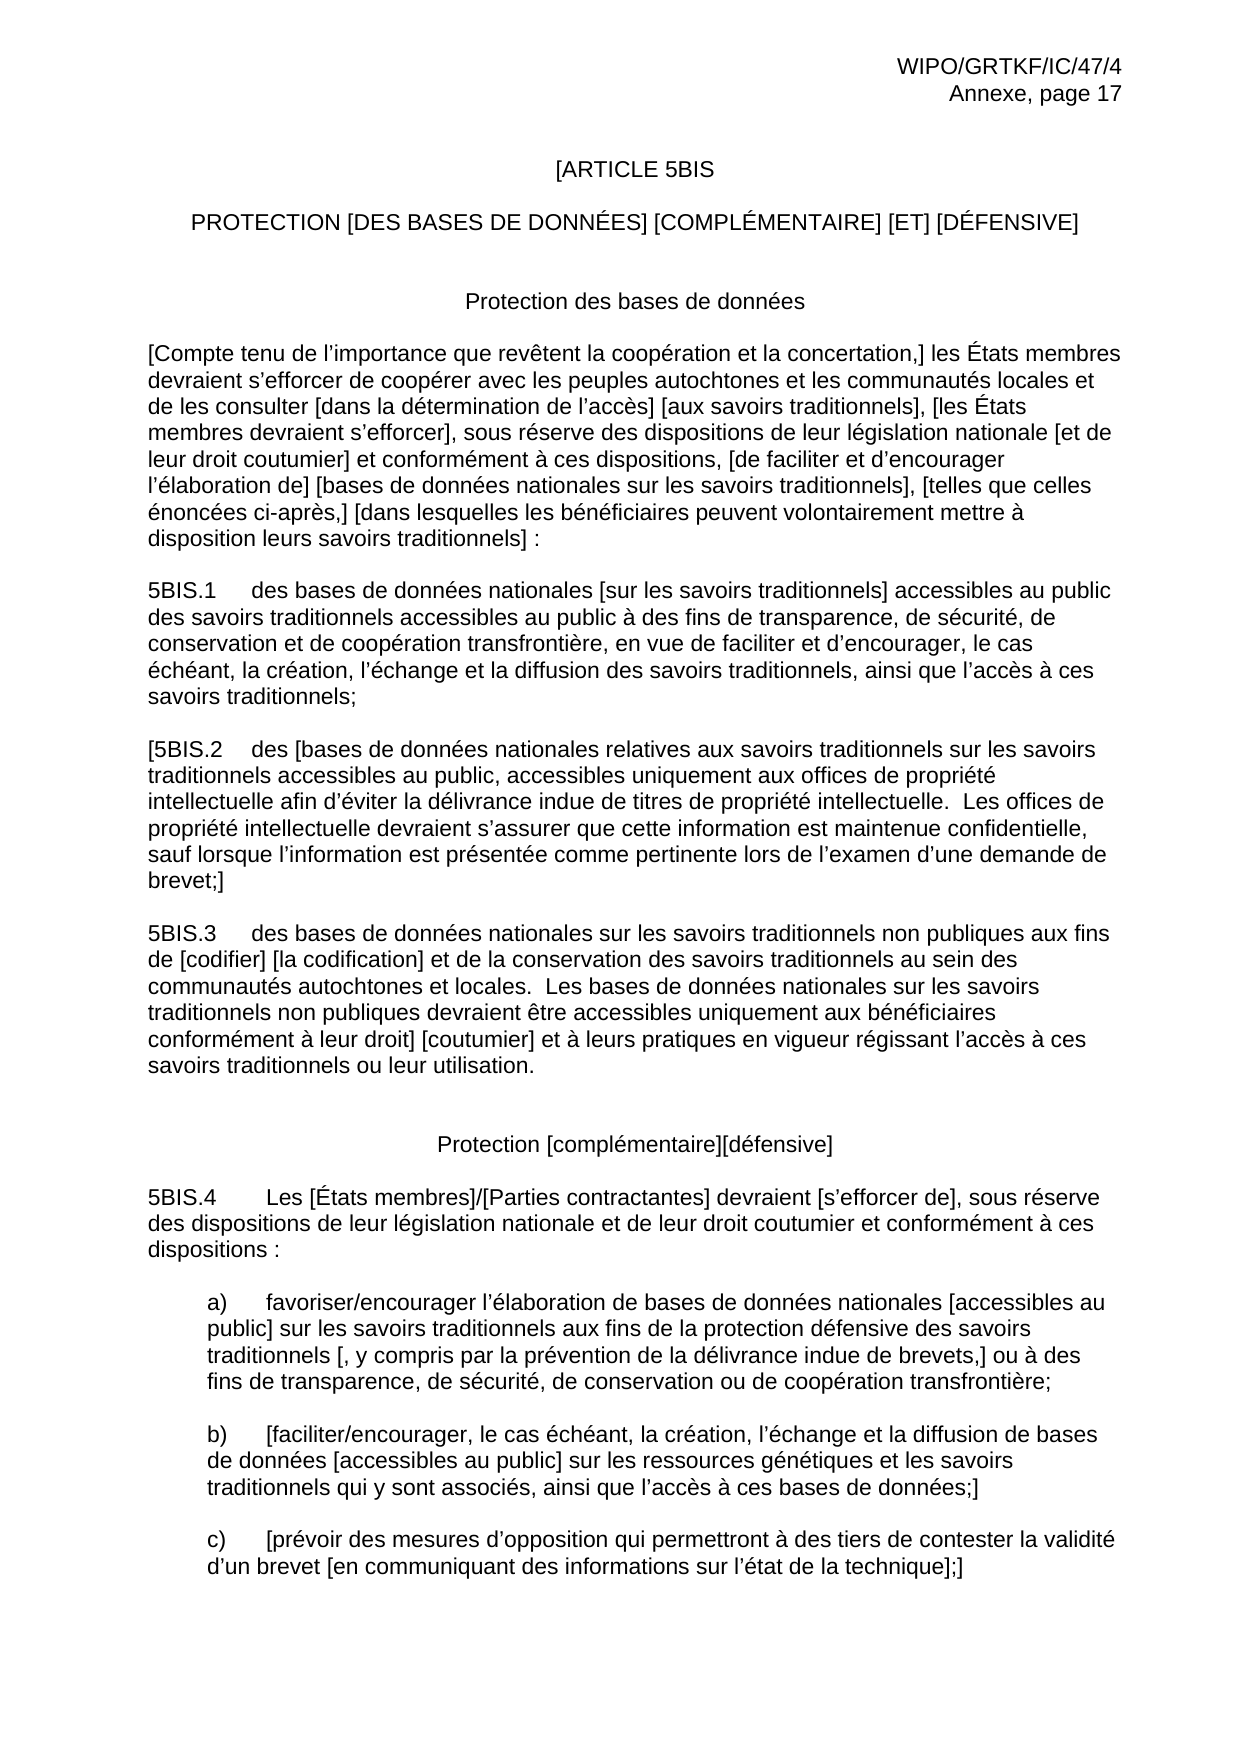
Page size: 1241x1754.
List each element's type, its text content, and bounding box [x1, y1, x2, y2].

text [ARTICLE 5BIS [148, 156, 1122, 182]
list [faciliter/encourager, le cas échéant, la création, l’échange et la diffusion de bases de données [accessibles au public] sur les ressources génétiques et les savoirs traditionnels qui y sont associés, ainsi que l’accès à ces bases de données;] [207, 1421, 1122, 1500]
text [5BIS.2 des [bases de données nationales relatives aux savoirs traditionnels sur les savoirs traditionnels accessibles au public, accessibles uniquement aux offices de propriété intellectuelle afin d’éviter la délivrance indue de titres de propriété intellectuelle. Les offices de propriété intellectuelle devraient s’assurer que cette information est maintenue confidentielle, sauf lorsque l’information est présentée comme pertinente lors de l’examen d’une demande de brevet;] [148, 736, 1122, 894]
text PROTECTION [DES BASES DE DONNÉES] [COMPLÉMENTAIRE] [ET] [DÉFENSIVE] [148, 208, 1122, 235]
text Protection [complémentaire][défensive] [148, 1131, 1122, 1157]
text 5BIS.4 Les [États membres]/[Parties contractantes] devraient [s’efforcer de], sous réserve des dispositions de leur législation nationale et de leur droit coutumier et conformément à ces dispositions : [148, 1184, 1122, 1263]
text Protection des bases de données [148, 288, 1122, 314]
list [prévoir des mesures d’opposition qui permettront à des tiers de contester la validité d’un brevet [en communiquant des informations sur l’état de la technique];] [207, 1526, 1122, 1579]
text 5BIS.1 des bases de données nationales [sur les savoirs traditionnels] accessibles au public des savoirs traditionnels accessibles au public à des fins de transparence, de sécurité, de conservation et de coopération transfrontière, en vue de faciliter et d’encourager, le cas échéant, la création, l’échange et la diffusion des savoirs traditionnels, ainsi que l’accès à ces savoirs traditionnels; [148, 577, 1122, 709]
text [Compte tenu de l’importance que revêtent la coopération et la concertation,] les États membres devraient s’efforcer de coopérer avec les peuples autochtones et les communautés locales et de les consulter [dans la détermination de l’accès] [aux savoirs traditionnels], [les États membres devraient s’efforcer], sous réserve des dispositions de leur législation nationale [et de leur droit coutumier] et conformément à ces dispositions, [de faciliter et d’encourager l’élaboration de] [bases de données nationales sur les savoirs traditionnels], [telles que celles énoncées ci-après,] [dans lesquelles les bénéficiaires peuvent volontairement mettre à disposition leurs savoirs traditionnels] : [148, 340, 1122, 551]
list favoriser/encourager l’élaboration de bases de données nationales [accessibles au public] sur les savoirs traditionnels aux fins de la protection défensive des savoirs traditionnels [, y compris par la prévention de la délivrance indue de brevets,] ou à des fins de transparence, de sécurité, de conservation ou de coopération transfrontière; [207, 1289, 1122, 1394]
text 5BIS.3 des bases de données nationales sur les savoirs traditionnels non publiques aux fins de [codifier] [la codification] et de la conservation des savoirs traditionnels au sein des communautés autochtones et locales. Les bases de données nationales sur les savoirs traditionnels non publiques devraient être accessibles uniquement aux bénéficiaires conformément à leur droit] [coutumier] et à leurs pratiques en vigueur régissant l’accès à ces savoirs traditionnels ou leur utilisation. [148, 920, 1122, 1078]
